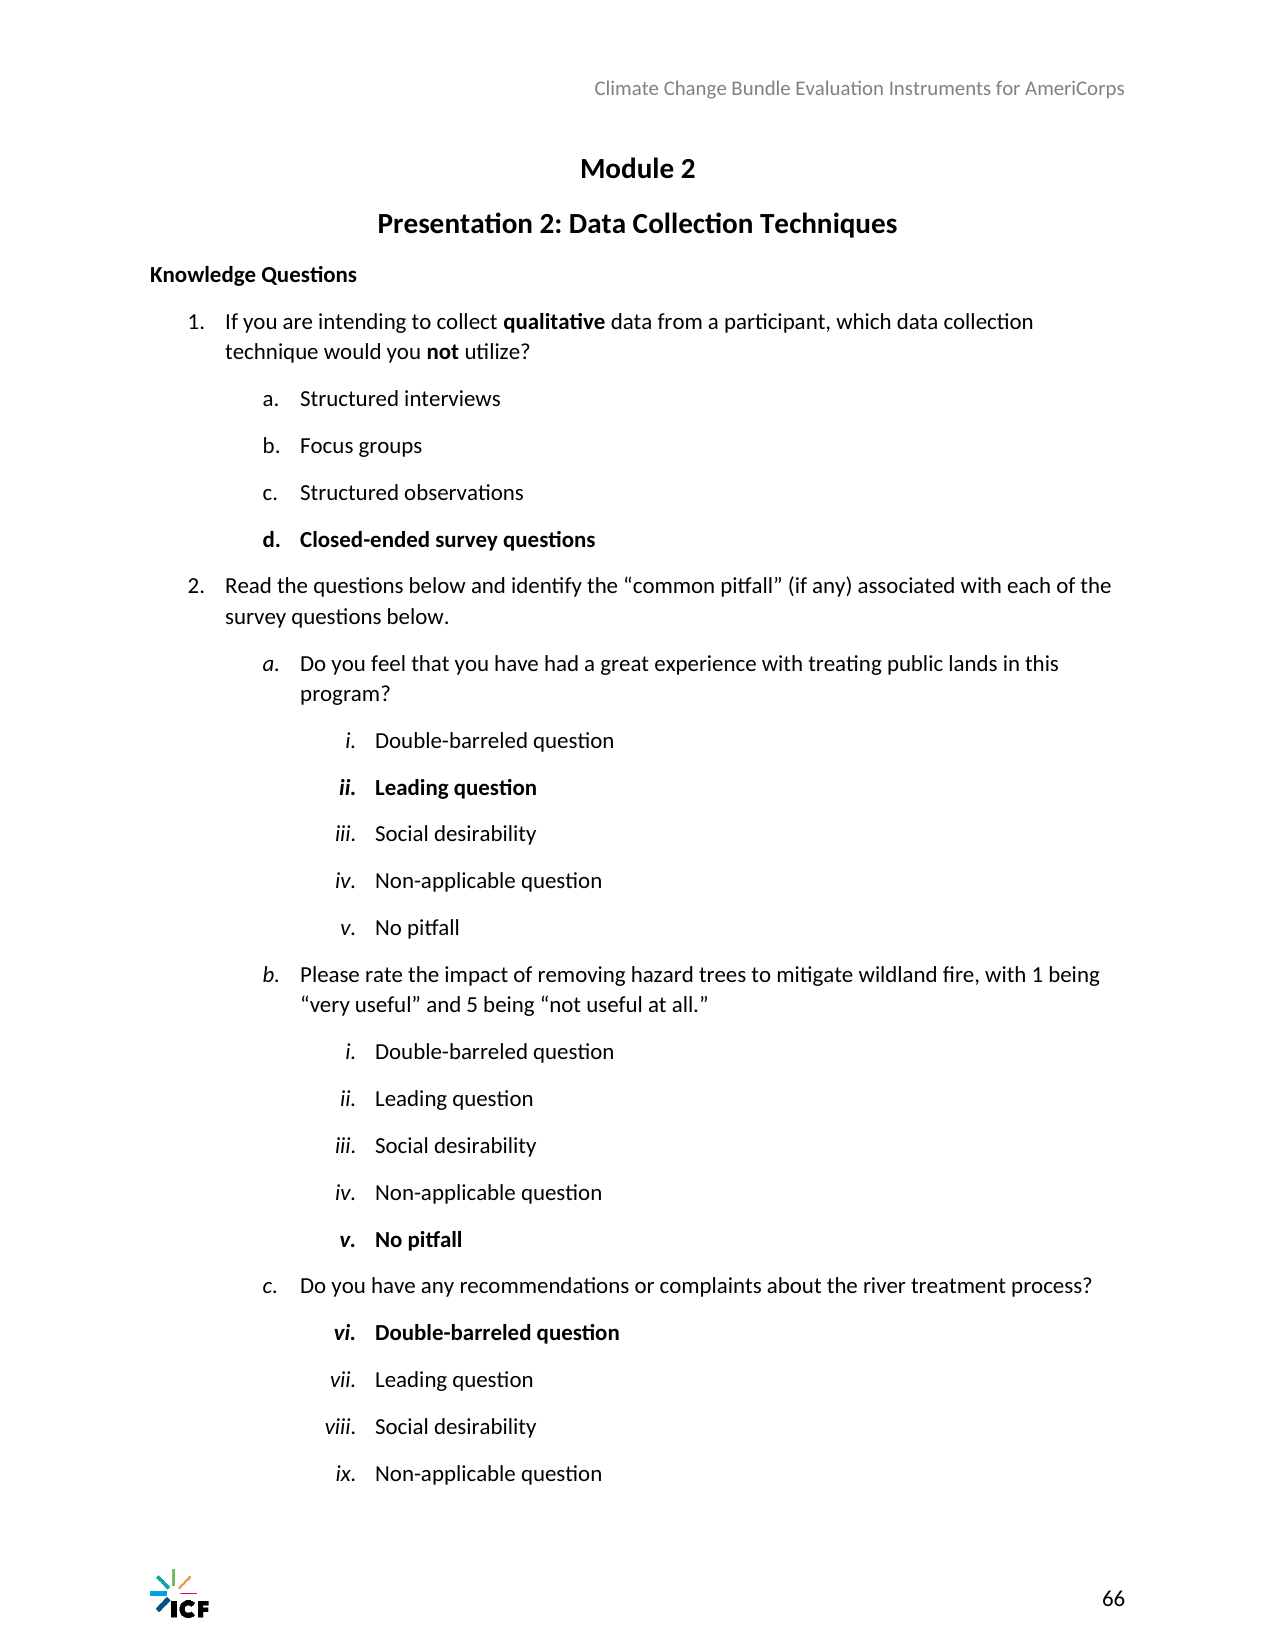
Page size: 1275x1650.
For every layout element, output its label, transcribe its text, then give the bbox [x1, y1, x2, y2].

text Presentation 2: Data Collection Techniques [150, 205, 1125, 241]
list Double-barreled question [356, 726, 1125, 754]
list Double-barreled question [356, 1037, 1125, 1065]
list Do you feel that you have had a great experience with treating public lands in this program? [262, 649, 1125, 707]
list If you are intending to collect qualitative data from a participant, which data collection technique would you not utilize? [187, 307, 1125, 365]
list Read the questions below and identify the “common pitfall” (if any) associated with each of the survey questions below. [187, 572, 1125, 630]
list Social desirability [356, 819, 1125, 848]
list Social desirability [356, 1412, 1125, 1440]
list Social desirability [356, 1131, 1125, 1159]
list Do you have any recommendations or complaints about the river treatment process? [262, 1272, 1125, 1300]
list No pitfall [356, 913, 1125, 941]
picture [150, 1569, 209, 1618]
list Structured observations [262, 478, 1125, 506]
list Focus groups [262, 431, 1125, 459]
list Leading question [356, 773, 1125, 801]
list Please rate the impact of removing hazard trees to mitigate wildland fire, with 1 being “very useful” and 5 being “not useful at all.” [262, 960, 1125, 1018]
text Knowledge Questions [150, 260, 1125, 288]
list Non-applicable question [356, 1178, 1125, 1206]
list Non-applicable question [356, 866, 1125, 894]
list Non-applicable question [356, 1459, 1125, 1487]
list Structured interviews [262, 384, 1125, 412]
list Leading question [356, 1084, 1125, 1112]
list No pitfall [356, 1225, 1125, 1253]
list Leading question [356, 1365, 1125, 1393]
list Closed-ended survey questions [262, 525, 1125, 553]
text Module 2 [150, 150, 1125, 186]
list Double-barreled question [356, 1318, 1125, 1347]
